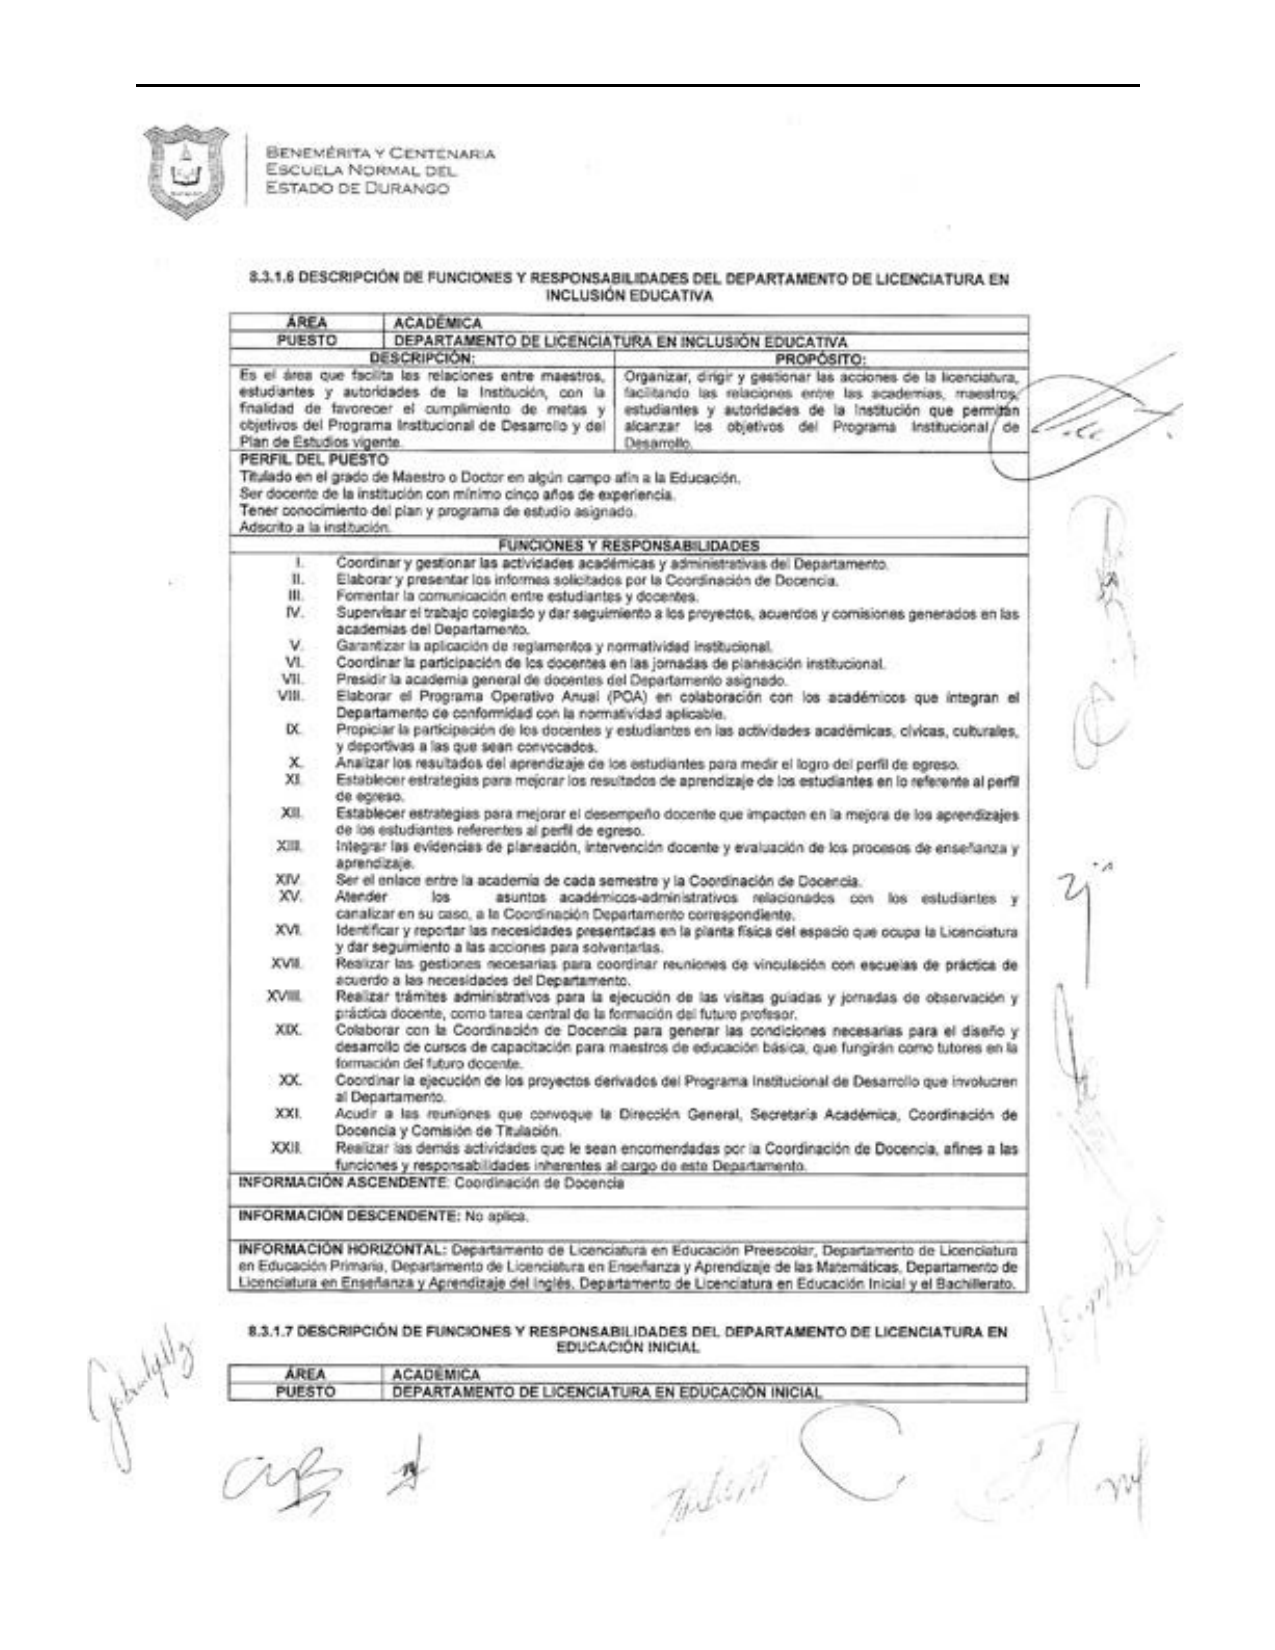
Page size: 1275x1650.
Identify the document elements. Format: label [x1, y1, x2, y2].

picture [87, 109, 1184, 1539]
